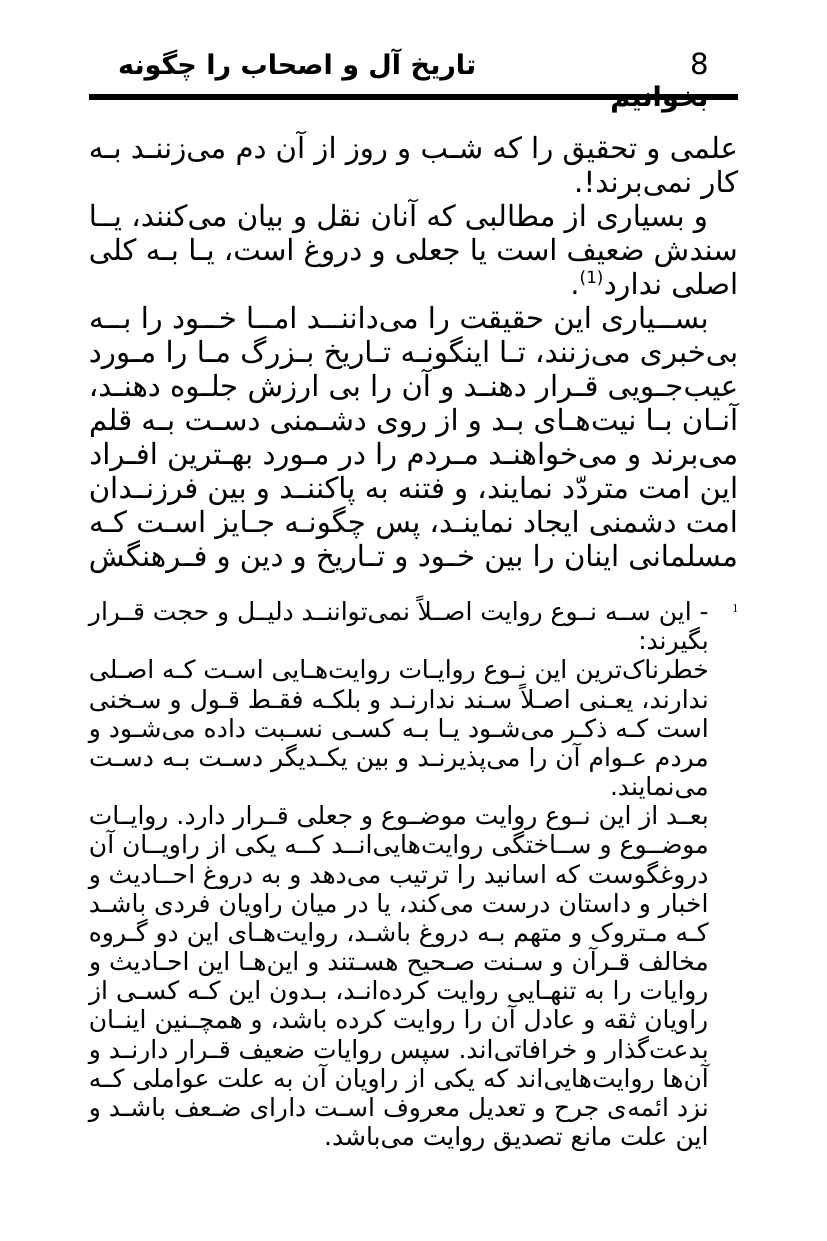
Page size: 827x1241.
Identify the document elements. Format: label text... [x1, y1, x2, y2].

text و بسیاری از مطالبی که آنان نقل و بیان می‌کنند، یا سندش ضعیف است یا جعلی و دروغ است، یا به کلی اصلی ندارد(). [89, 199, 738, 301]
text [89, 132, 738, 199]
text بسیاری این حقیقت را می‌دانند اما خود را به بی‌خبری می‌زنند، تا اینگونه تاریخ بزرگ ما را مورد عیب‌جویی قرار دهند و آن را بی ارزش جلوه دهند، آنان با نیت‌های بد و از روی دشمنی دست به قلم می‌برند و می‌خواهند مردم را در مورد بهترین افراد این امت متردّد نمایند، و فتنه به پاکنند و بین فرزندان امت دشمنی ایجاد نمایند، پس چگونه جایز است که مسلمانی اینان را بین خود و تاریخ و دین و فرهنگش واسطه قرار دهد؟ این به معنای آن نیست که همه خاورشناسان برابرند، نه بلکه آنان گروه‌های مختلفی هستند، بعضی از آنان عمداً از روی کینه و دشمنی حقایق را تحریف کرده و به عیب‌جویی و ایجاد شک و تردید دست زده‌اند، این گروه از روی دشمنی و با انگیزه‌ی اشغال کشورها برای سرقت‌بردن سرمایه‌های آن و کشتن مردم و جلوگیری از گسترش تمدن اسلامی دست به چنین اقدامی زده اند(). [89, 301, 738, 573]
